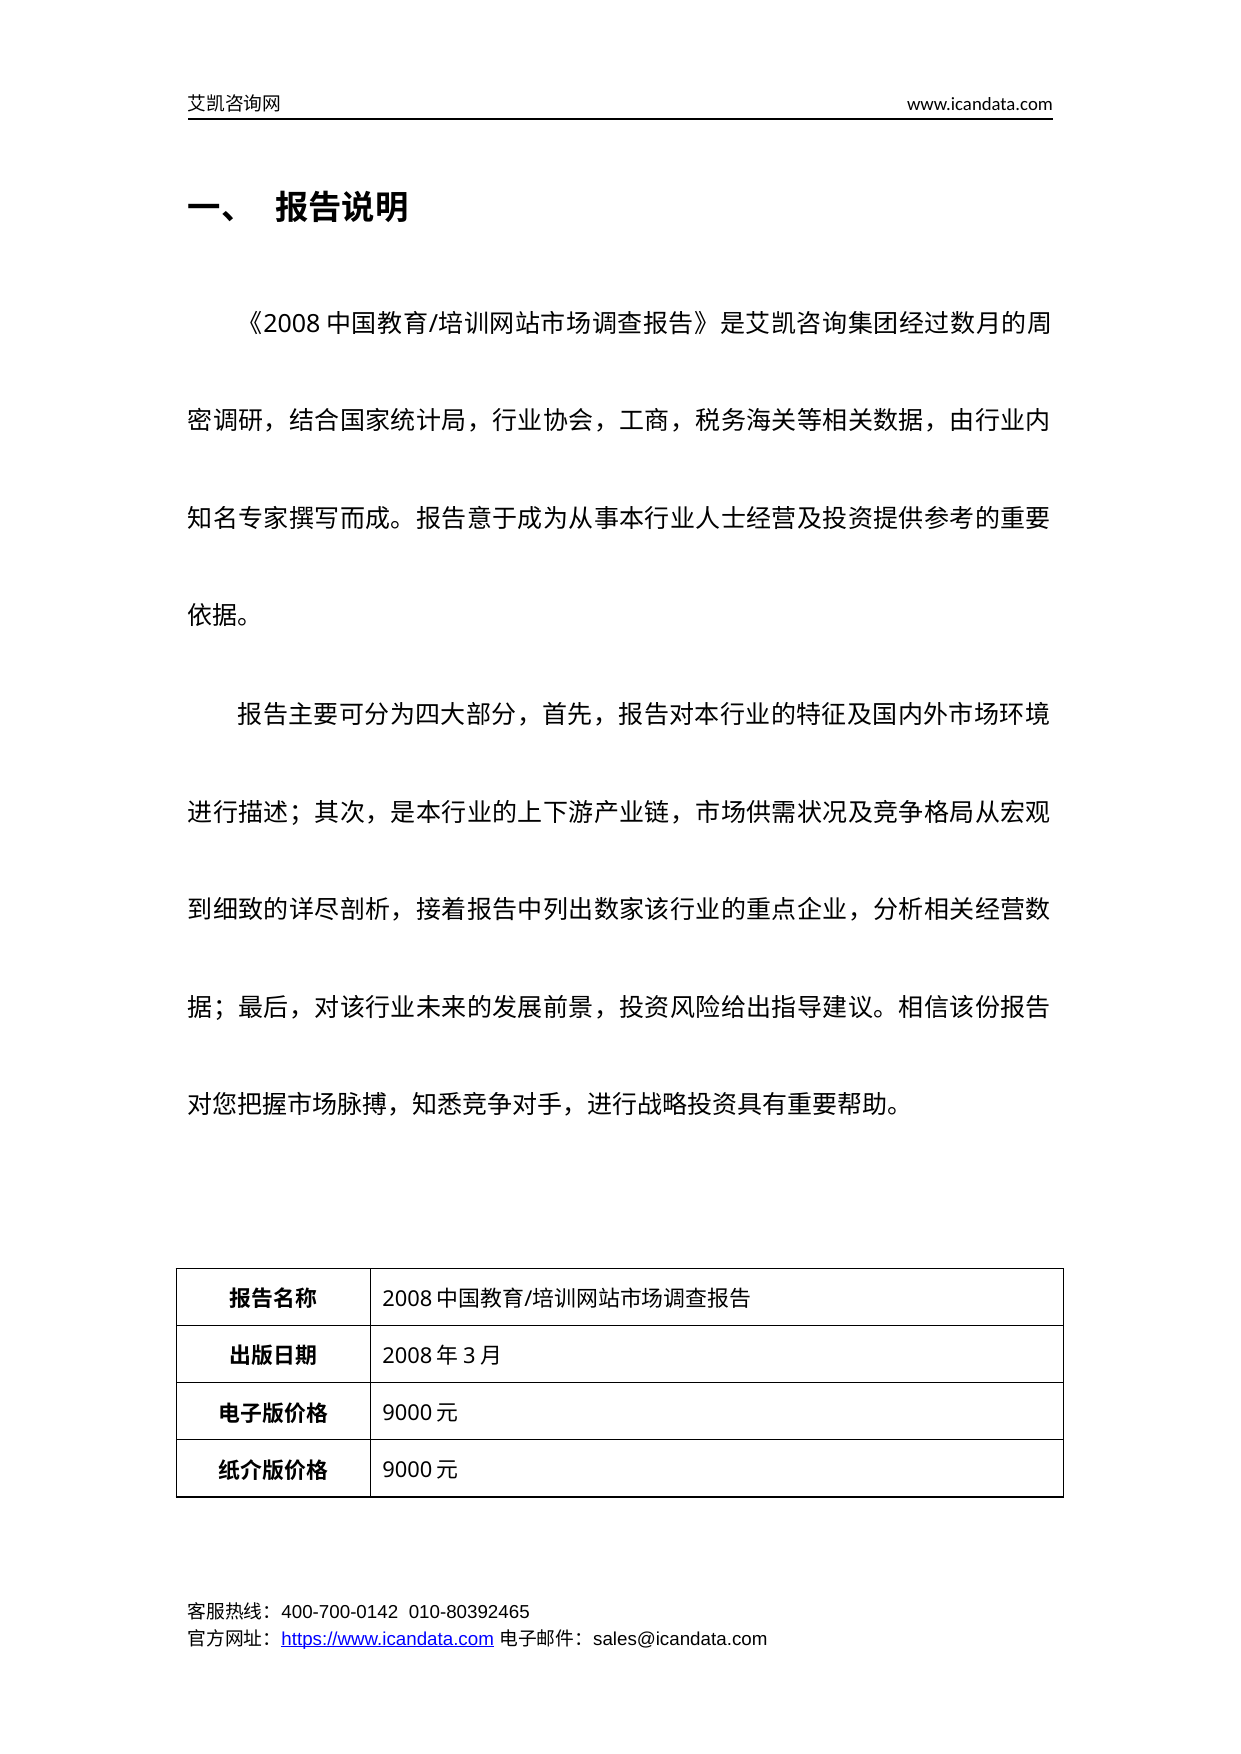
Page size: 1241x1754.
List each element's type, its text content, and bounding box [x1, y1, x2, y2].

table_header 报告名称 [177, 1269, 370, 1325]
text 报告主要可分为四大部分，首先，报告对本行业的特征及国内外市场环境进行描述；其次，是本行业的上下游产业链，市场供需状况及竞争格局从宏观到细致的详尽剖析，接着报告中列出数家该行业的重点企业，分析相关经营数据；最后，对该行业未来的发展前景，投资风险给出指导建议。相信该份报告对您把握市场脉搏，知悉竞争对手，进行战略投资具有重要帮助。 [187, 681, 1053, 1136]
table_cell 2008年3月 [371, 1326, 1063, 1382]
table_header 2008中国教育/培训网站市场调查报告 [371, 1269, 1063, 1325]
text 《2008中国教育/培训网站市场调查报告》是艾凯咨询集团经过数月的周密调研，结合国家统计局，行业协会，工商，税务海关等相关数据，由行业内知名专家撰写而成。报告意于成为从事本行业人士经营及投资提供参考的重要依据。 [187, 289, 1053, 646]
subtitle 报告说明 [187, 172, 1053, 237]
table_cell 9000元 [371, 1383, 1063, 1439]
table_cell 9000元 [371, 1440, 1063, 1496]
table_cell 纸介版价格 [177, 1440, 370, 1496]
table_cell 电子版价格 [177, 1383, 370, 1439]
table_cell 出版日期 [177, 1326, 370, 1382]
